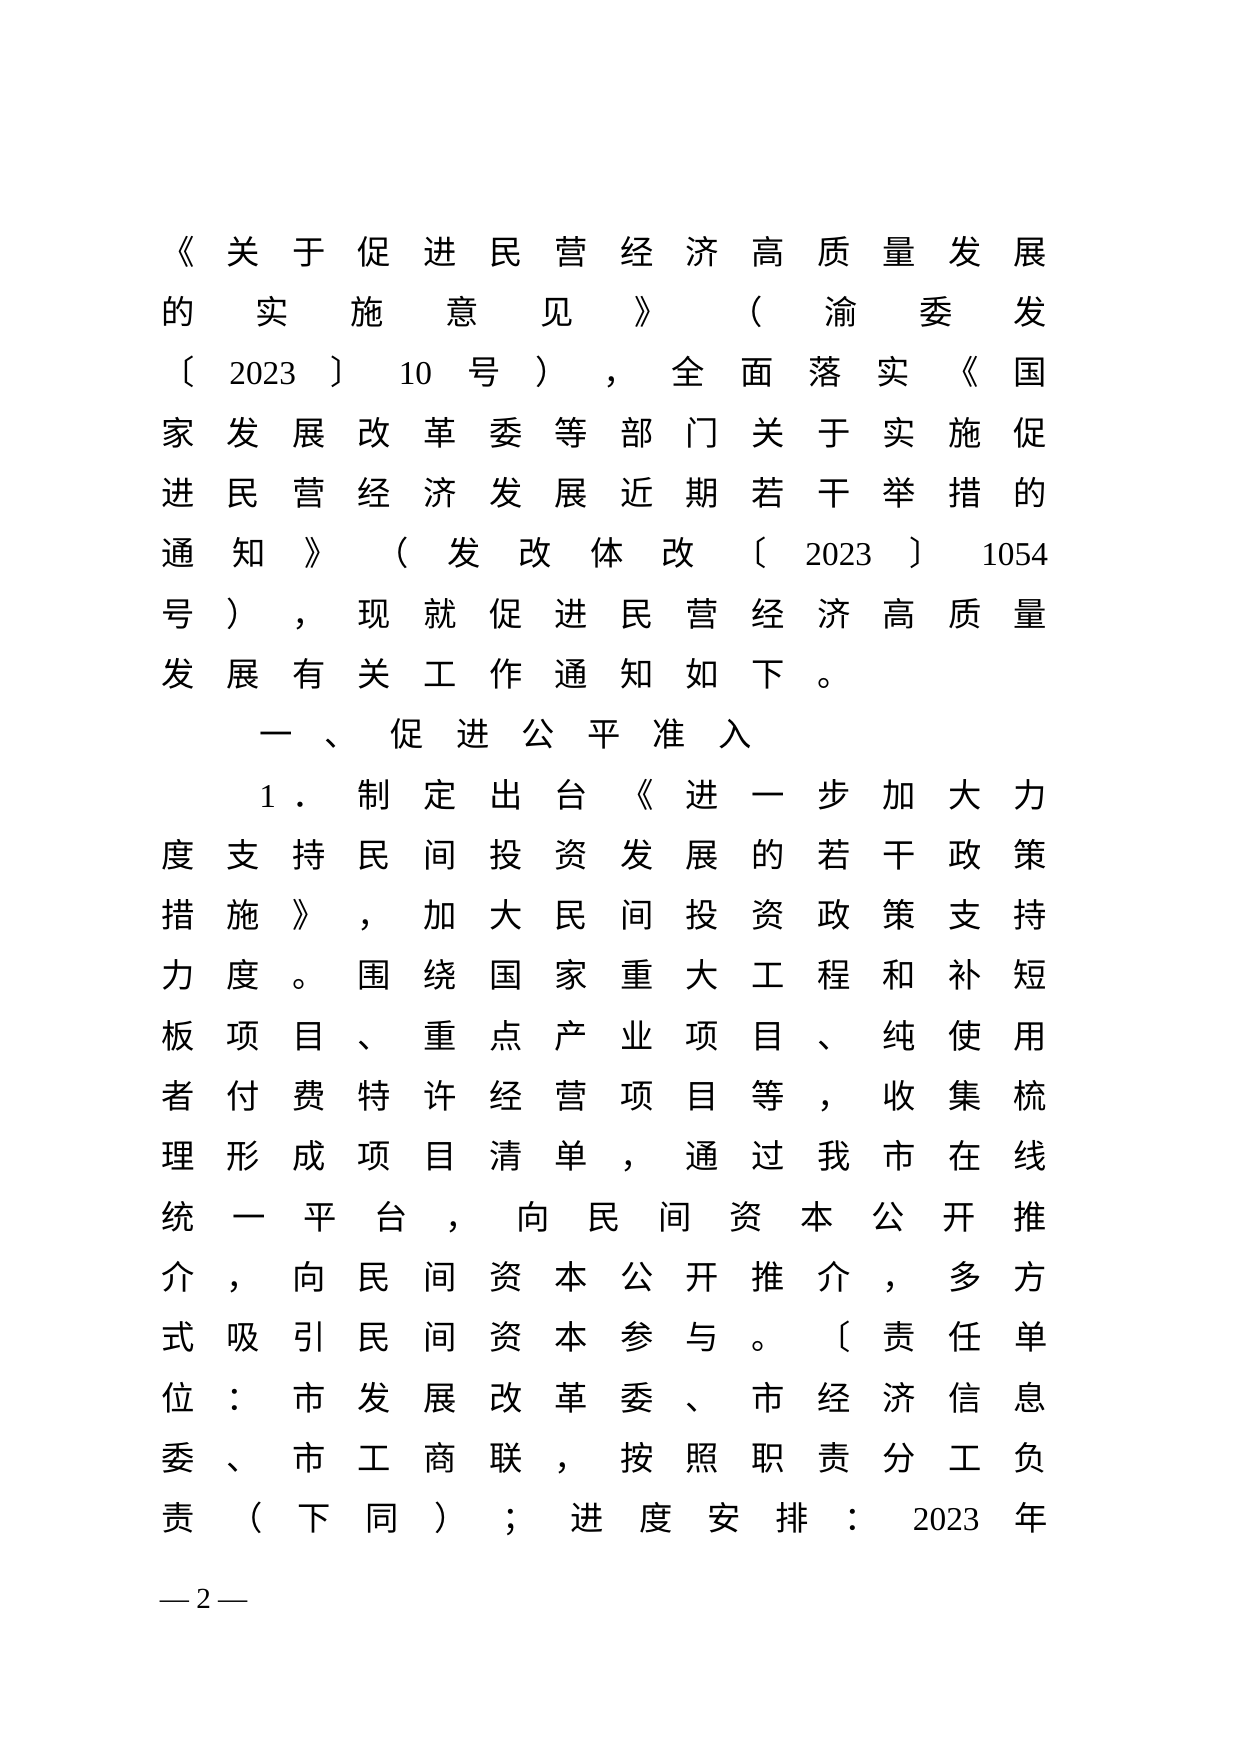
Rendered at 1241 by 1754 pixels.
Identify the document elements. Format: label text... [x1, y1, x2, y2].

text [161, 219, 1079, 702]
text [161, 762, 1079, 1546]
text 一、促进公平准入 [161, 702, 1079, 762]
